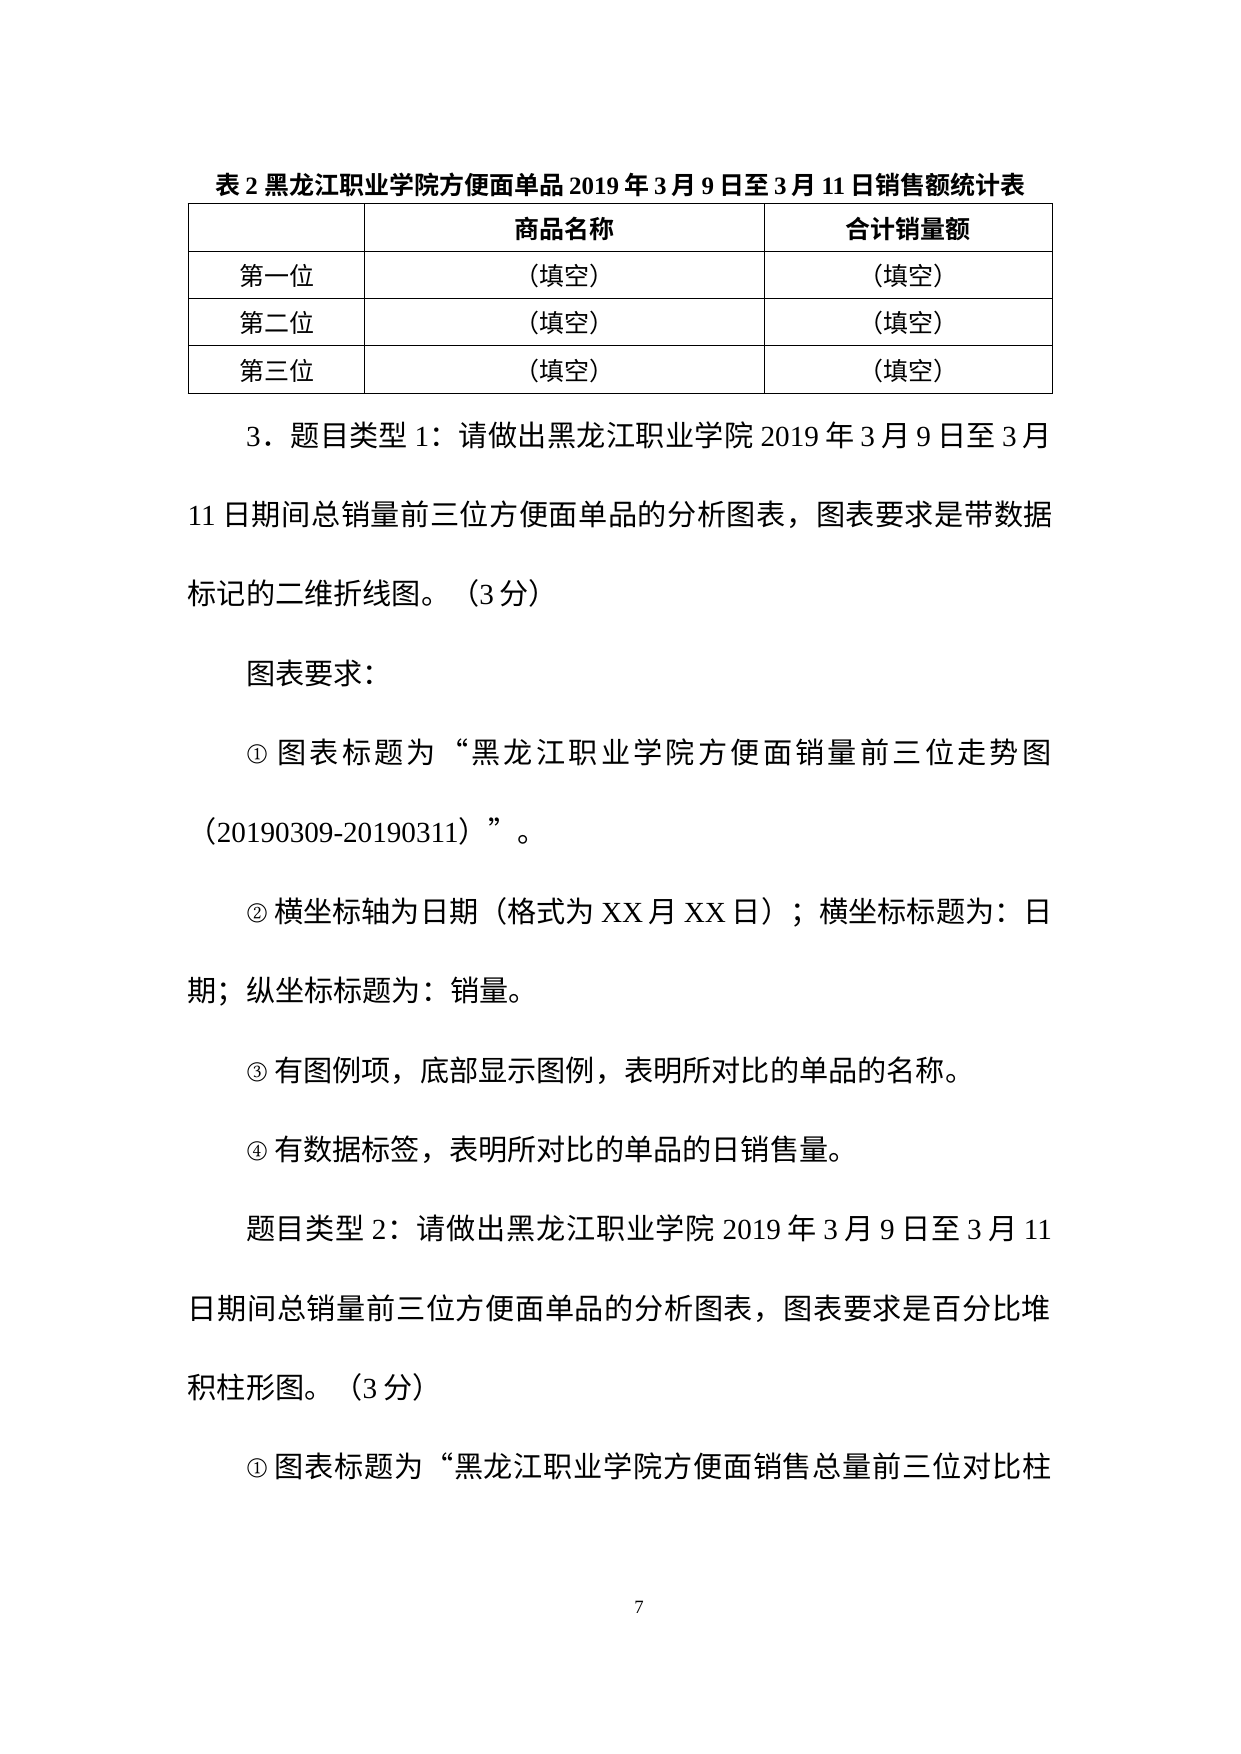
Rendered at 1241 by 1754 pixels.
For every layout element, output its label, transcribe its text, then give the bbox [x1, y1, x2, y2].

table_cell （填空） [765, 252, 1052, 298]
text 图表要求： [187, 632, 1053, 711]
text ②横坐标轴为日期（格式为XX月XX日）；横坐标标题为：日期；纵坐标标题为：销量。 [187, 870, 1053, 1028]
text ④有数据标签，表明所对比的单品的日销售量。 [187, 1108, 1053, 1187]
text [187, 1425, 1053, 1505]
table_header 合计销量额 [765, 204, 1052, 251]
table_cell 第三位 [189, 346, 364, 392]
table_header 商品名称 [365, 204, 764, 251]
table_cell 第一位 [189, 252, 364, 298]
text ①图表标题为“黑龙江职业学院方便面销量前三位走势图（20190309-20190311）”。 [187, 711, 1053, 870]
text ③有图例项，底部显示图例，表明所对比的单品的名称。 [187, 1028, 1053, 1108]
table_cell （填空） [765, 299, 1052, 345]
table_cell （填空） [765, 346, 1052, 392]
table_cell （填空） [365, 346, 764, 392]
table_cell （填空） [365, 252, 764, 298]
text 3．题目类型1：请做出黑龙江职业学院2019年3月9日至3月11日期间总销量前三位方便面单品的分析图表，图表要求是带数据标记的二维折线图。（3分） [187, 394, 1053, 632]
table_header [189, 204, 364, 251]
text 题目类型2：请做出黑龙江职业学院2019年3月9日至3月11日期间总销量前三位方便面单品的分析图表，图表要求是百分比堆积柱形图。（3分） [187, 1187, 1053, 1425]
table_cell （填空） [365, 299, 764, 345]
text 表2 黑龙江职业学院方便面单品2019年3月9日至3月11日销售额统计表 [187, 164, 1053, 203]
table_cell 第二位 [189, 299, 364, 345]
